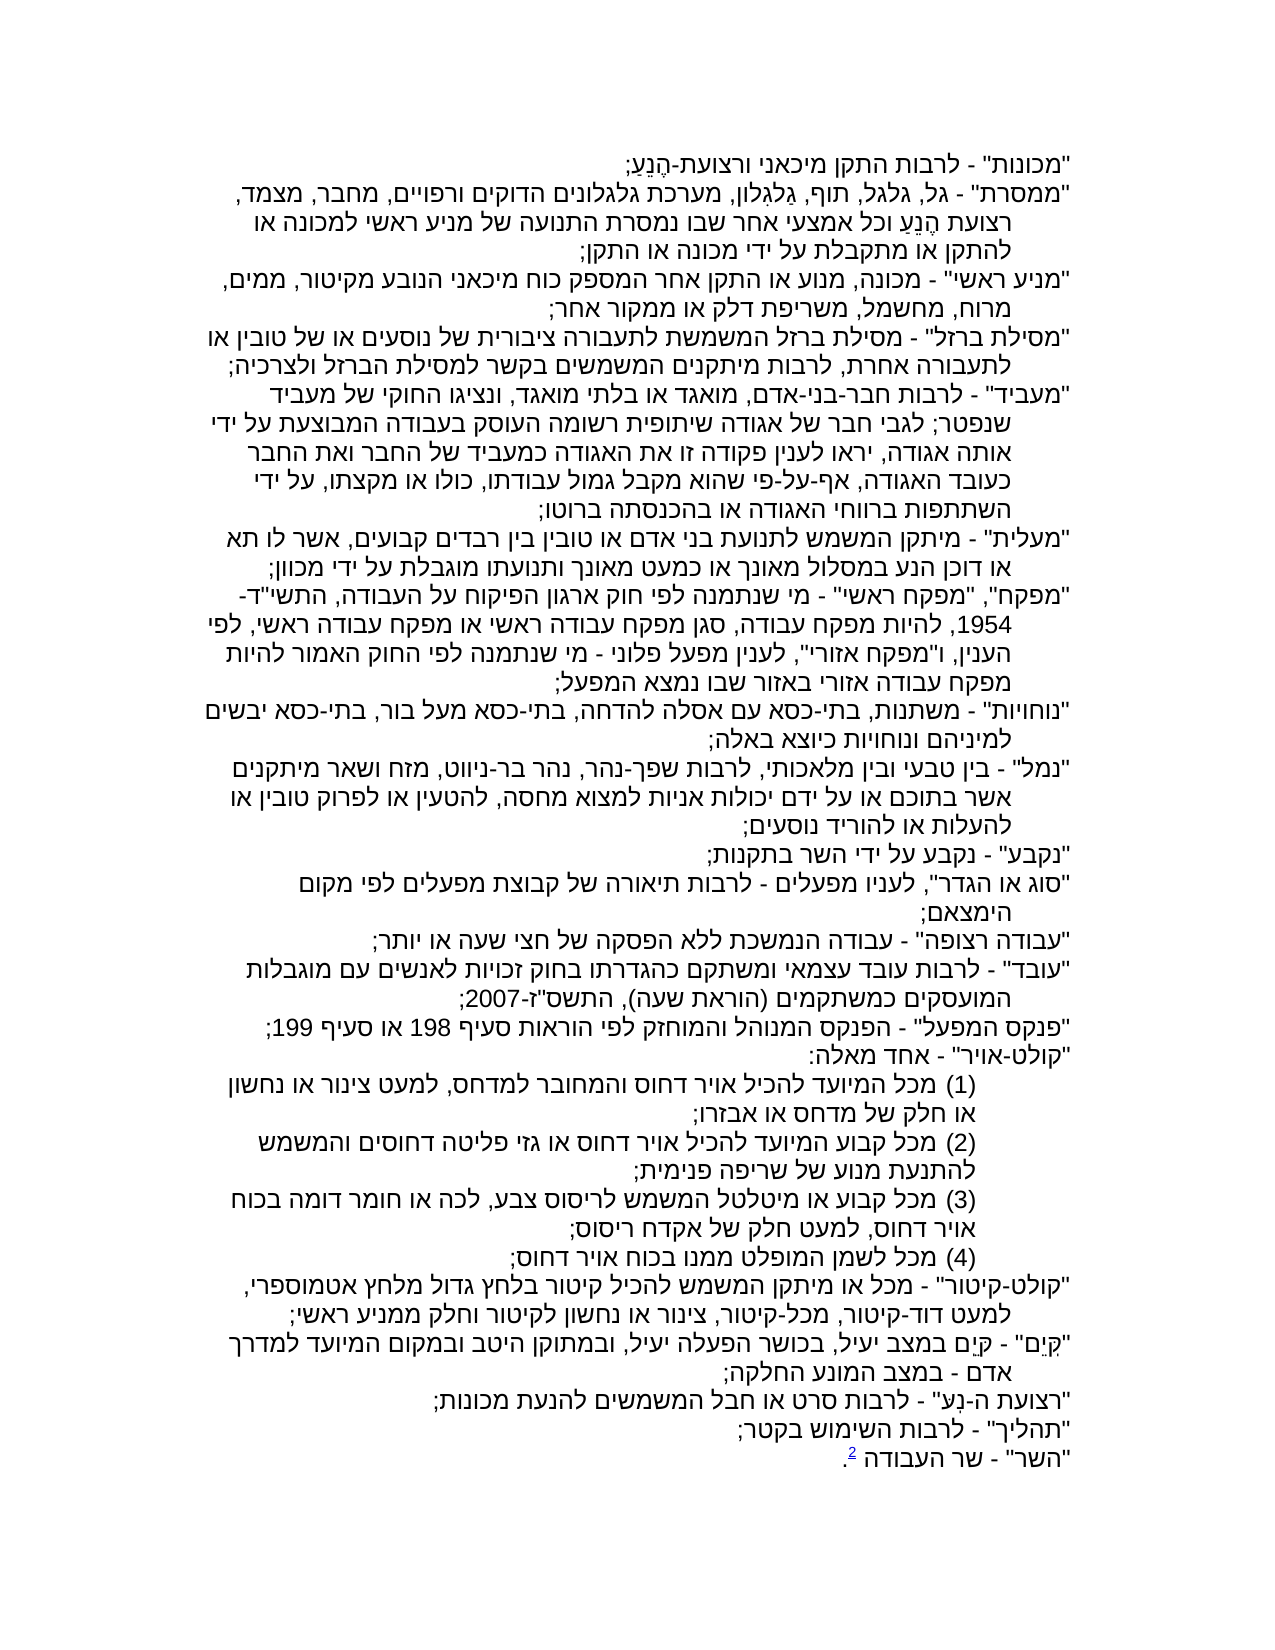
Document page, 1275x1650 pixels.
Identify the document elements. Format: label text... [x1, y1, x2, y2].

text (3) מכל קבוע או מיטלטל המשמש לריסוס צבע, לכה או חומר דומה בכוח אויר דחוס, למעט חלק של אקדח ריסוס; [204, 1185, 976, 1242]
text "קּֽיֵם" - קּיֵֽם במצב יעיל, בכושר הפעלה יעיל, ובמתוקן היטב ובמקום המיועד למדרך אדם - במצב המונע החלקה; [204, 1329, 1071, 1386]
text "מסילת ברזל" - מסילת ברזל המשמשת לתעבורה ציבורית של נוסעים או של טובין או לתעבורה אחרת, לרבות מיתקנים המשמשים בקשר למסילת הברזל ולצרכיה; [204, 322, 1071, 380]
text "מעלית" - מיתקן המשמש לתנועת בני אדם או טובין בין רבדים קבועים, אשר לו תא או דוכן הנע במסלול מאונך או כמעט מאונך ותנועתו מוגבלת על ידי מכוון; [204, 524, 1071, 581]
text (2) מכל קבוע המיועד להכיל אויר דחוס או גזי פליטה דחוסים והמשמש להתנעת מנוע של שריפה פנימית; [204, 1127, 976, 1185]
text "מפקח", "מפקח ראשי" - מי שנתמנה לפי חוק ארגון הפיקוח על העבודה, התשי"ד-1954, להיות מפקח עבודה, סגן מפקח עבודה ראשי או מפקח עבודה ראשי, לפי הענין, ו"מפקח אזורי", לענין מפעל פלוני - מי שנתמנה לפי החוק האמור להיות מפקח עבודה אזורי באזור שבו נמצא המפעל; [204, 581, 1071, 696]
text "עובד" - לרבות עובד עצמאי ומשתקם כהגדרתו בחוק זכויות לאנשים עם מוגבלות המועסקים כמשתקמים (הוראת שעה), התשס"ז-2007; [204, 955, 1071, 1012]
text "סוג או הגדר", לעניו מפעלים - לרבות תיאורה של קבוצת מפעלים לפי מקום הימצאם; [204, 869, 1071, 926]
text (1) מכל המיועד להכיל אויר דחוס והמחובר למדחס, למעט צינור או נחשון או חלק של מדחס או אבזרו; [204, 1070, 976, 1127]
text "ממסרת" - גל, גלגל, תוף, גַלגִלון, מערכת גלגלונים הדוקים ורפויים, מחבר, מצמד, רצועת הֶנֵעַ וכל אמצעי אחר שבו נמסרת התנועה של מניע ראשי למכונה או להתקן או מתקבלת על ידי מכונה או התקן; [204, 179, 1071, 265]
text "נקבע" - נקבע על ידי השר בתקנות; [204, 840, 1071, 869]
text "רצועת ה-נֽעּ" - לרבות סרט או חבל המשמשים להנעת מכונות; [204, 1386, 1071, 1415]
text "קולט-אויר" - אחד מאלה: [204, 1041, 1071, 1070]
text "עבודה רצופה" - עבודה הנמשכת ללא הפסקה של חצי שעה או יותר; [204, 926, 1071, 955]
text "תהליך" - לרבות השימוש בקטר; [204, 1415, 1071, 1444]
text "נמל" - בין טבעי ובין מלאכותי, לרבות שפך-נהר, נהר בר-ניווט, מזח ושאר מיתקנים אשר בתוכם או על ידם יכולות אניות למצוא מחסה, להטעין או לפרוק טובין או להעלות או להוריד נוסעים; [204, 754, 1071, 840]
text (4) מכל לשמן המופלט ממנו בכוח אויר דחוס; [204, 1242, 976, 1271]
text "נוחויות" - משתנות, בתי-כסא עם אסלה להדחה, בתי-כסא מעל בור, בתי-כסא יבשים למיניהם ונוחויות כיוצא באלה; [204, 696, 1071, 754]
text "מעביד" - לרבות חבר-בני-אדם, מואגד או בלתי מואגד, ונציגו החוקי של מעביד שנפטר; לגבי חבר של אגודה שיתופית רשומה העוסק בעבודה המבוצעת על ידי אותה אגודה, יראו לענין פקודה זו את האגודה כמעביד של החבר ואת החבר כעובד האגודה, אף-על-פי שהוא מקבל גמול עבודתו, כולו או מקצתו, על ידי השתתפות ברווחי האגודה או בהכנסתה ברוטו; [204, 380, 1071, 524]
text "מניע ראשי" - מכונה, מנוע או התקן אחר המספק כוח מיכאני הנובע מקיטור, ממים, מרוח, מחשמל, משריפת דלק או ממקור אחר; [204, 265, 1071, 322]
text "קולט-קיטור" - מכל או מיתקן המשמש להכיל קיטור בלחץ גדול מלחץ אטמוספרי, למעט דוד-קיטור, מכל-קיטור, צינור או נחשון לקיטור וחלק ממניע ראשי; [204, 1271, 1071, 1329]
text "מכונות" - לרבות התקן מיכאני ורצועת-הֶנֵעַ; [204, 150, 1071, 179]
text "השר" - שר העבודה 2. [204, 1444, 1071, 1472]
text "פנקס המפעל" - הפנקס המנוהל והמוחזק לפי הוראות סעיף 198 או סעיף 199; [204, 1012, 1071, 1041]
